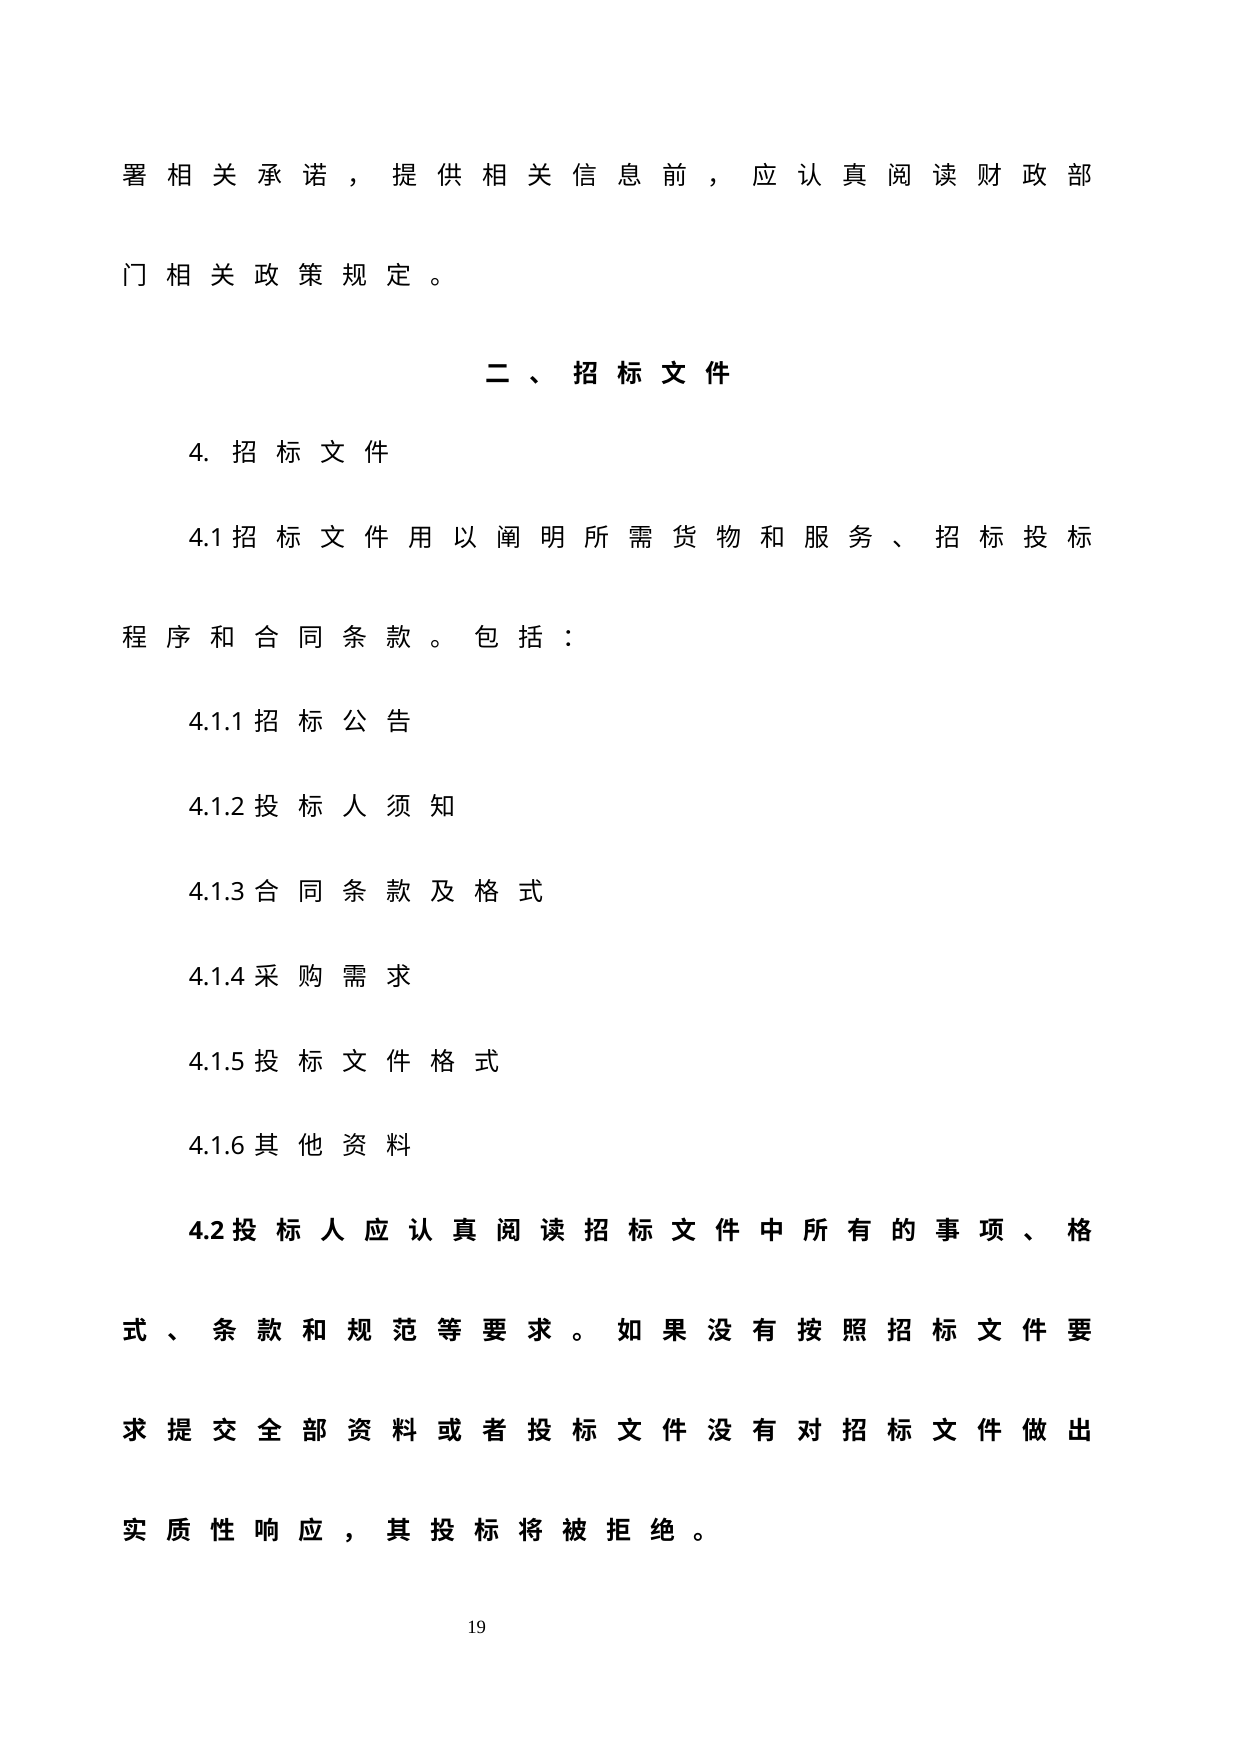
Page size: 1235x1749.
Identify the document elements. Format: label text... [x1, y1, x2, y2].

text 4.1.3 合同条款及格式 [123, 856, 1112, 923]
text 4.1.1 招标公告 [123, 687, 1112, 753]
text 4.1.5 投标文件格式 [123, 1026, 1112, 1092]
list 4.2 投标人应认真阅读招标文件中所有的事项、格式、条款和规范等要求。如果没有按照招标文件要求提交全部资料或者投标文件没有对招标文件做出实质性响应，其投标将被拒绝。 [123, 1195, 1112, 1562]
text 4.1 招标文件用以阐明所需货物和服务、招标投标程序和合同条款。包括： [123, 502, 1112, 668]
text 4.1.4 采购需求 [123, 941, 1112, 1008]
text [123, 141, 1112, 307]
text 4.1.2 投标人须知 [123, 771, 1112, 838]
text 4. 招标文件 [123, 417, 1112, 484]
text 二、招标文件 [123, 338, 1112, 404]
text 4.1.6 其他资料 [123, 1111, 1112, 1177]
